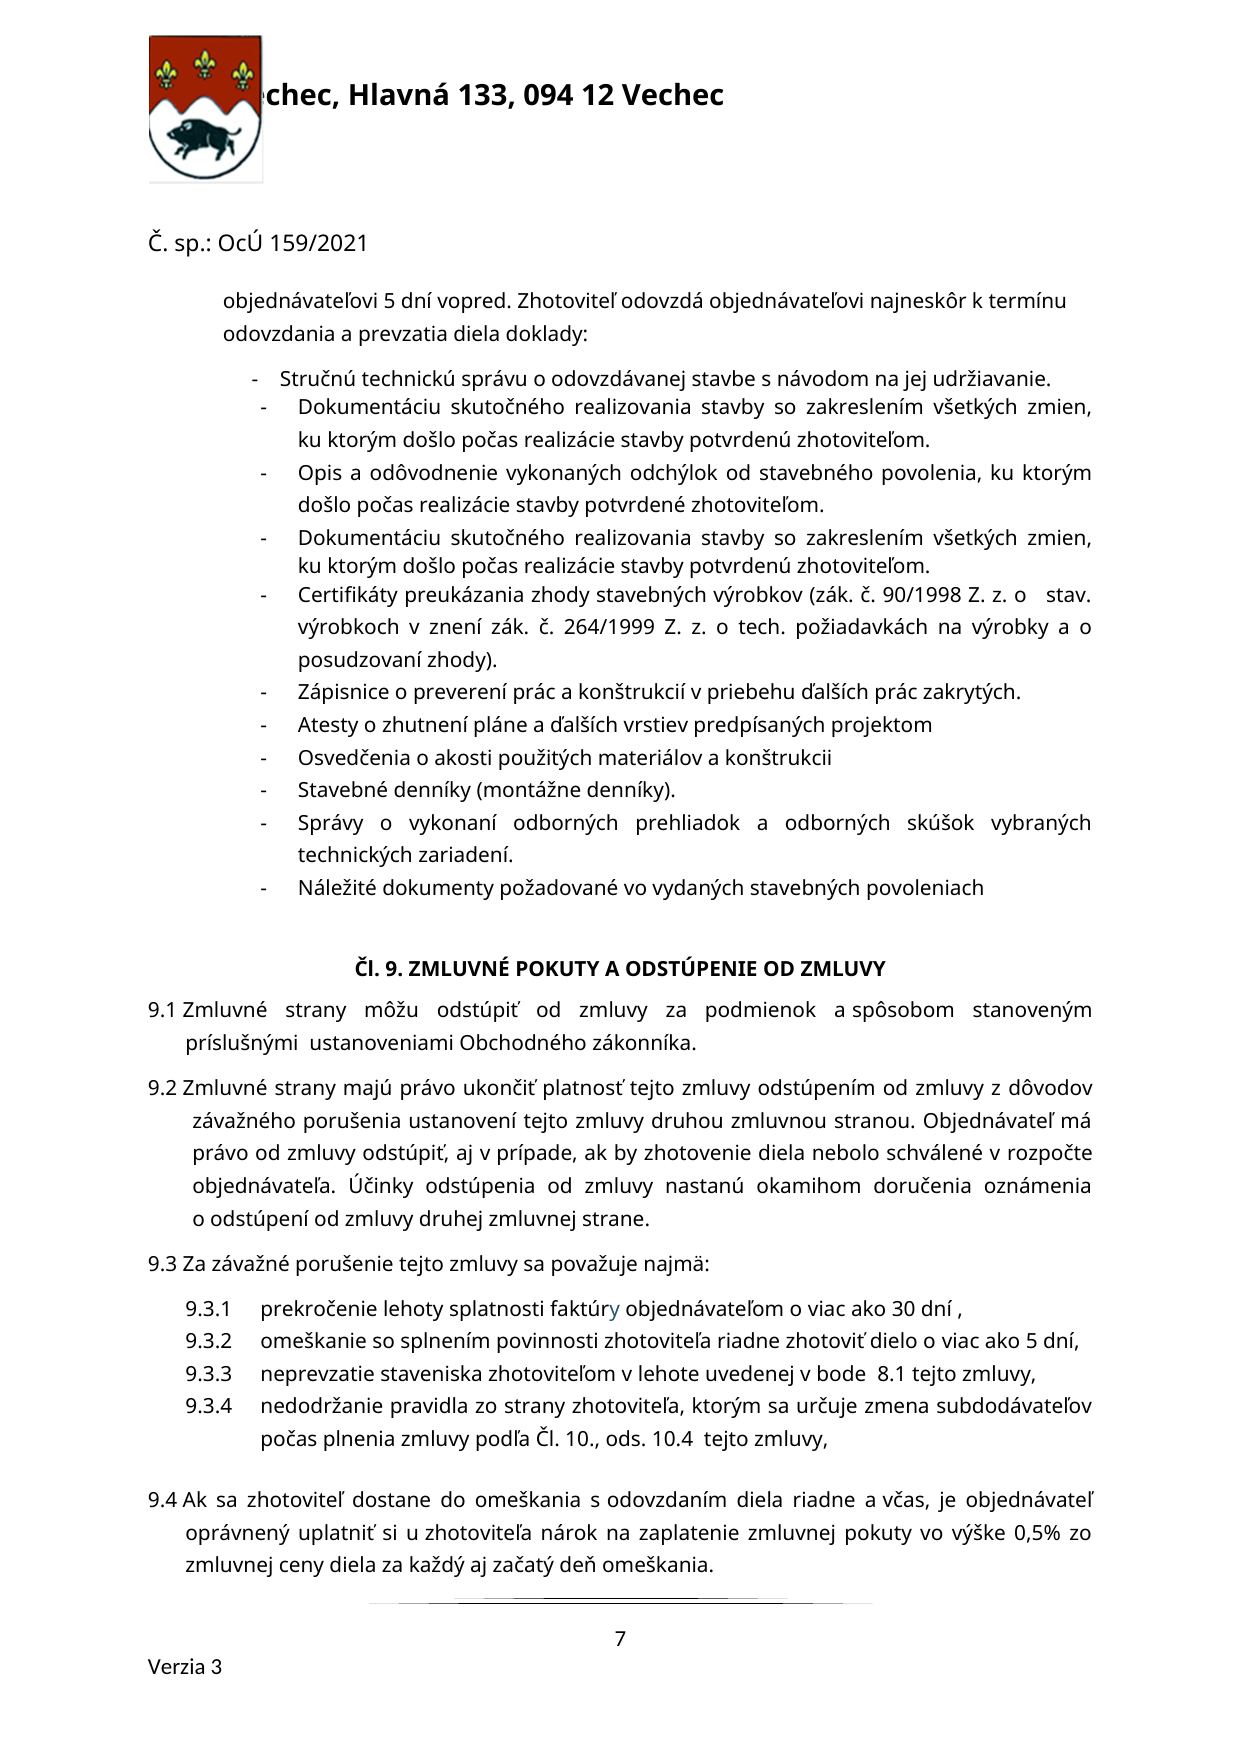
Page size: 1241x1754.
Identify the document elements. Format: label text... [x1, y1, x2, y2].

list Zmluvné strany môžu odstúpiť od zmluvy za podmienok a spôsobom stanoveným príslušnými ustanoveniami Obchodného zákonníka. [148, 996, 1093, 1057]
list Certifikáty preukázania zhody stavebných výrobkov (zák. č. 90/1998 Z. z. o stav. výrobkoch v znení zák. č. 264/1999 Z. z. o tech. požiadavkách na výrobky a o posudzovaní zhody). [260, 580, 1093, 673]
list Dokumentáciu skutočného realizovania stavby so zakreslením všetkých zmien, ku ktorým došlo počas realizácie stavby potvrdenú zhotoviteľom. [260, 523, 1093, 580]
list Ak sa zhotoviteľ dostane do omeškania s odovzdaním diela riadne a včas, je objednávateľ oprávnený uplatniť si u zhotoviteľa nárok na zaplatenie zmluvnej pokuty vo výške 0,5% zo zmluvnej ceny diela za každý aj začatý deň omeškania. [148, 1485, 1093, 1579]
list Opis a odôvodnenie vykonaných odchýlok od stavebného povolenia, ku ktorým došlo počas realizácie stavby potvrdené zhotoviteľom. [260, 458, 1093, 519]
text Čl. 9. ZMLUVNÉ POKUTY A ODSTÚPENIE OD ZMLUVY [148, 954, 1093, 983]
text - Stručnú technickú správu o odovzdávanej stavbe s návodom na jej udržiavanie. [148, 364, 1093, 392]
list Atesty o zhutnení pláne a ďalších vrstiev predpísaných projektom [260, 710, 1093, 738]
list Náležité dokumenty požadované vo vydaných stavebných povoleniach [260, 873, 1093, 902]
list Správy o vykonaní odborných prehliadok a odborných skúšok vybraných technických zariadení. [260, 808, 1093, 869]
list neprevzatie staveniska zhotoviteľom v lehote uvedenej v bode 8.1 tejto zmluvy, [185, 1359, 1093, 1387]
list nedodržanie pravidla zo strany zhotoviteľa, ktorým sa určuje zmena subdodávateľov počas plnenia zmluvy podľa Čl. 10., ods. 10.4 tejto zmluvy, [185, 1392, 1093, 1453]
list prekročenie lehoty splatnosti faktúry objednávateľom o viac ako 30 dní , [185, 1294, 1093, 1322]
list omeškanie so splnením povinnosti zhotoviteľa riadne zhotoviť dielo o viac ako 5 dní, [185, 1326, 1093, 1355]
list Dokumentáciu skutočného realizovania stavby so zakreslením všetkých zmien, ku ktorým došlo počas realizácie stavby potvrdenú zhotoviteľom. [260, 392, 1093, 453]
list Zápisnice o preverení prác a konštrukcií v priebehu ďalších prác zakrytých. [260, 677, 1093, 706]
list Zmluvné strany majú právo ukončiť platnosť tejto zmluvy odstúpením od zmluvy z dôvodov závažného porušenia ustanovení tejto zmluvy druhou zmluvnou stranou. Objednávateľ má právo od zmluvy odstúpiť, aj v prípade, ak by zhotovenie diela nebolo schválené v rozpočte objednávateľa. Účinky odstúpenia od zmluvy nastanú okamihom doručenia oznámenia o odstúpení od zmluvy druhej zmluvnej strane. [148, 1073, 1093, 1232]
list Za závažné porušenie tejto zmluvy sa považuje najmä: [148, 1249, 1093, 1277]
list Stavebné denníky (montážne denníky). [260, 775, 1093, 804]
picture [147, 34, 263, 181]
list Osvedčenia o akosti použitých materiálov a konštrukcii [260, 743, 1093, 771]
